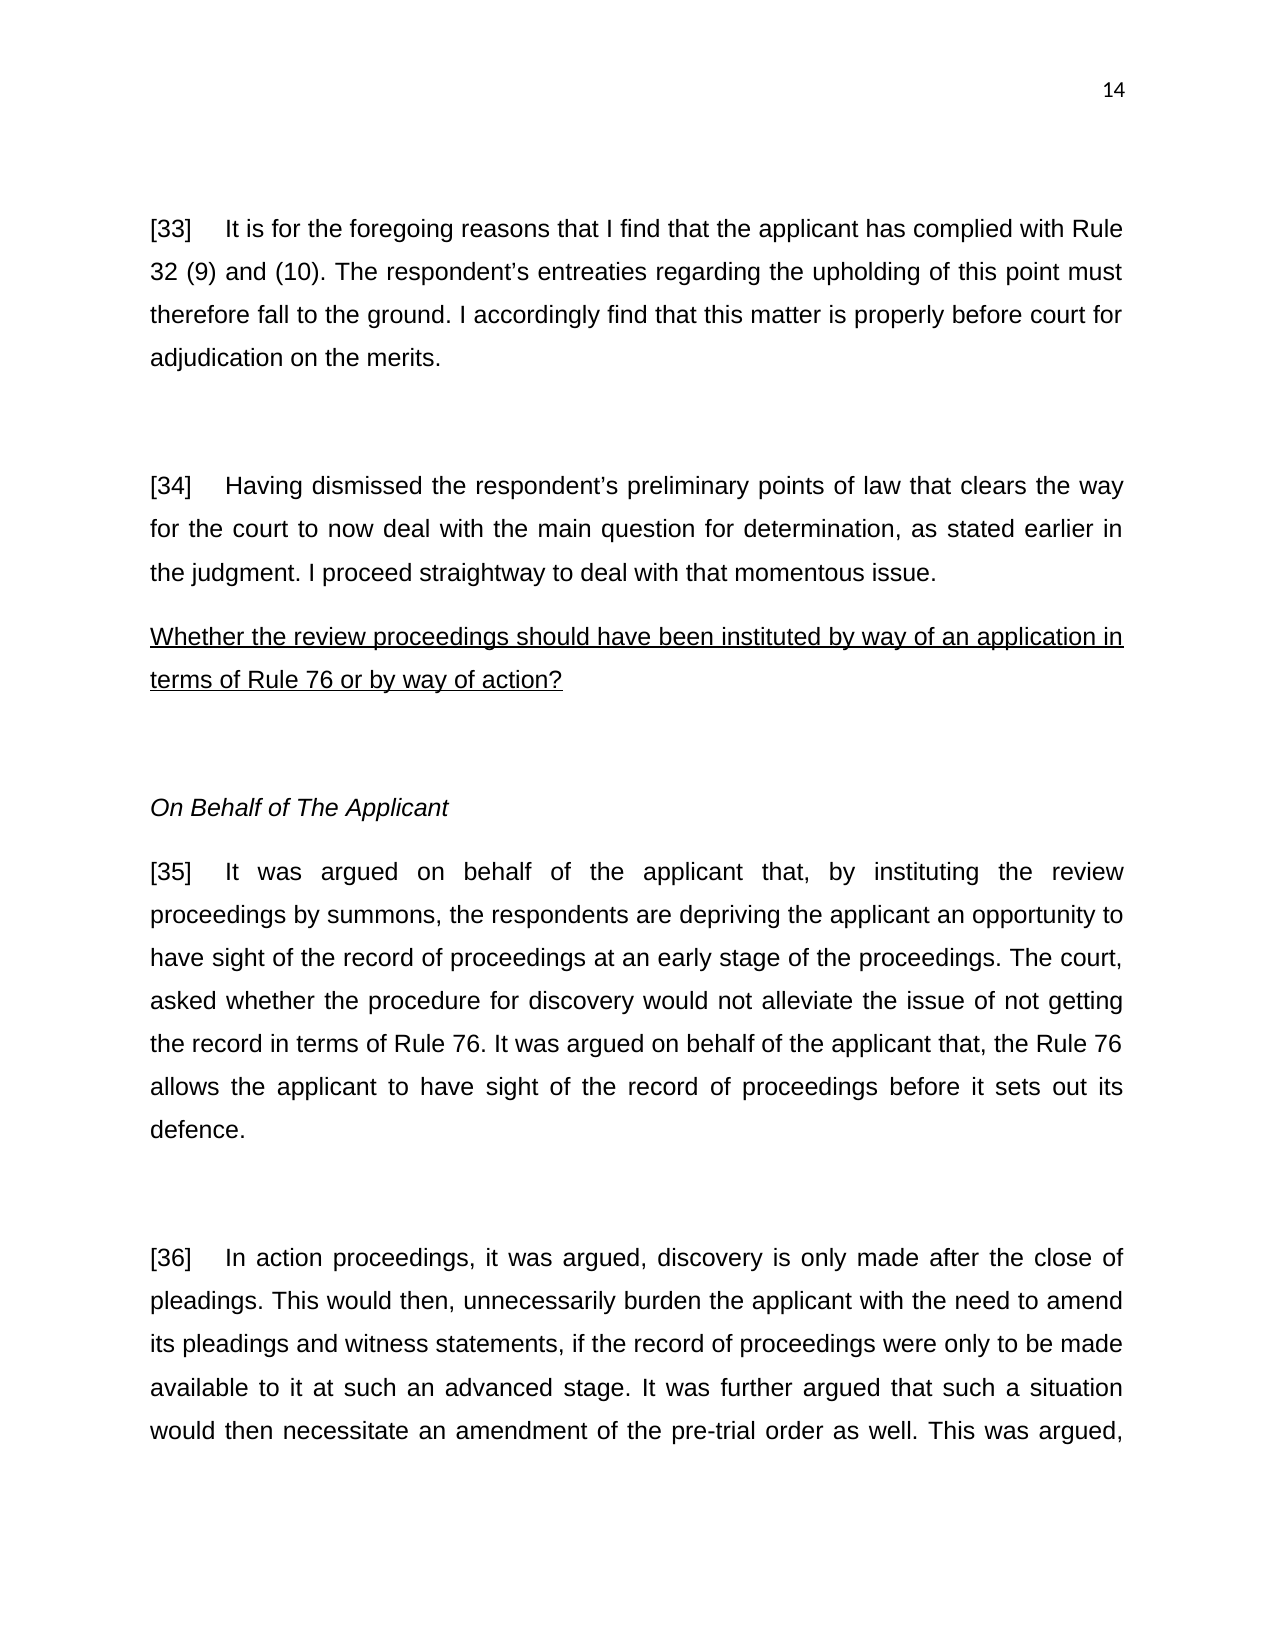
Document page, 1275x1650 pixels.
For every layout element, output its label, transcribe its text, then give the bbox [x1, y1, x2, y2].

text [34] Having dismissed the respondent’s preliminary points of law that clears the way for the court to now deal with the main question for determination, as stated earlier in the judgment. I proceed straightway to deal with that momentous issue. [150, 471, 1125, 586]
text Whether the review proceedings should have been instituted by way of an application in terms of Rule 76 or by way of action? [150, 621, 1125, 693]
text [150, 1243, 1125, 1444]
text [35] It was argued on behalf of the applicant that, by instituting the review proceedings by summons, the respondents are depriving the applicant an opportunity to have sight of the record of proceedings at an early stage of the proceedings. The court, asked whether the procedure for discovery would not alleviate the issue of not getting the record in terms of Rule 76. It was argued on behalf of the applicant that, the Rule 76 allows the applicant to have sight of the record of proceedings before it sets out its defence. [150, 856, 1125, 1144]
text On Behalf of The Applicant [150, 792, 1125, 821]
text [33] It is for the foregoing reasons that I find that the applicant has complied with Rule 32 (9) and (10). The respondent’s entreaties regarding the upholding of this point must therefore fall to the ground. I accordingly find that this matter is properly before court for adjudication on the merits. [150, 214, 1125, 372]
